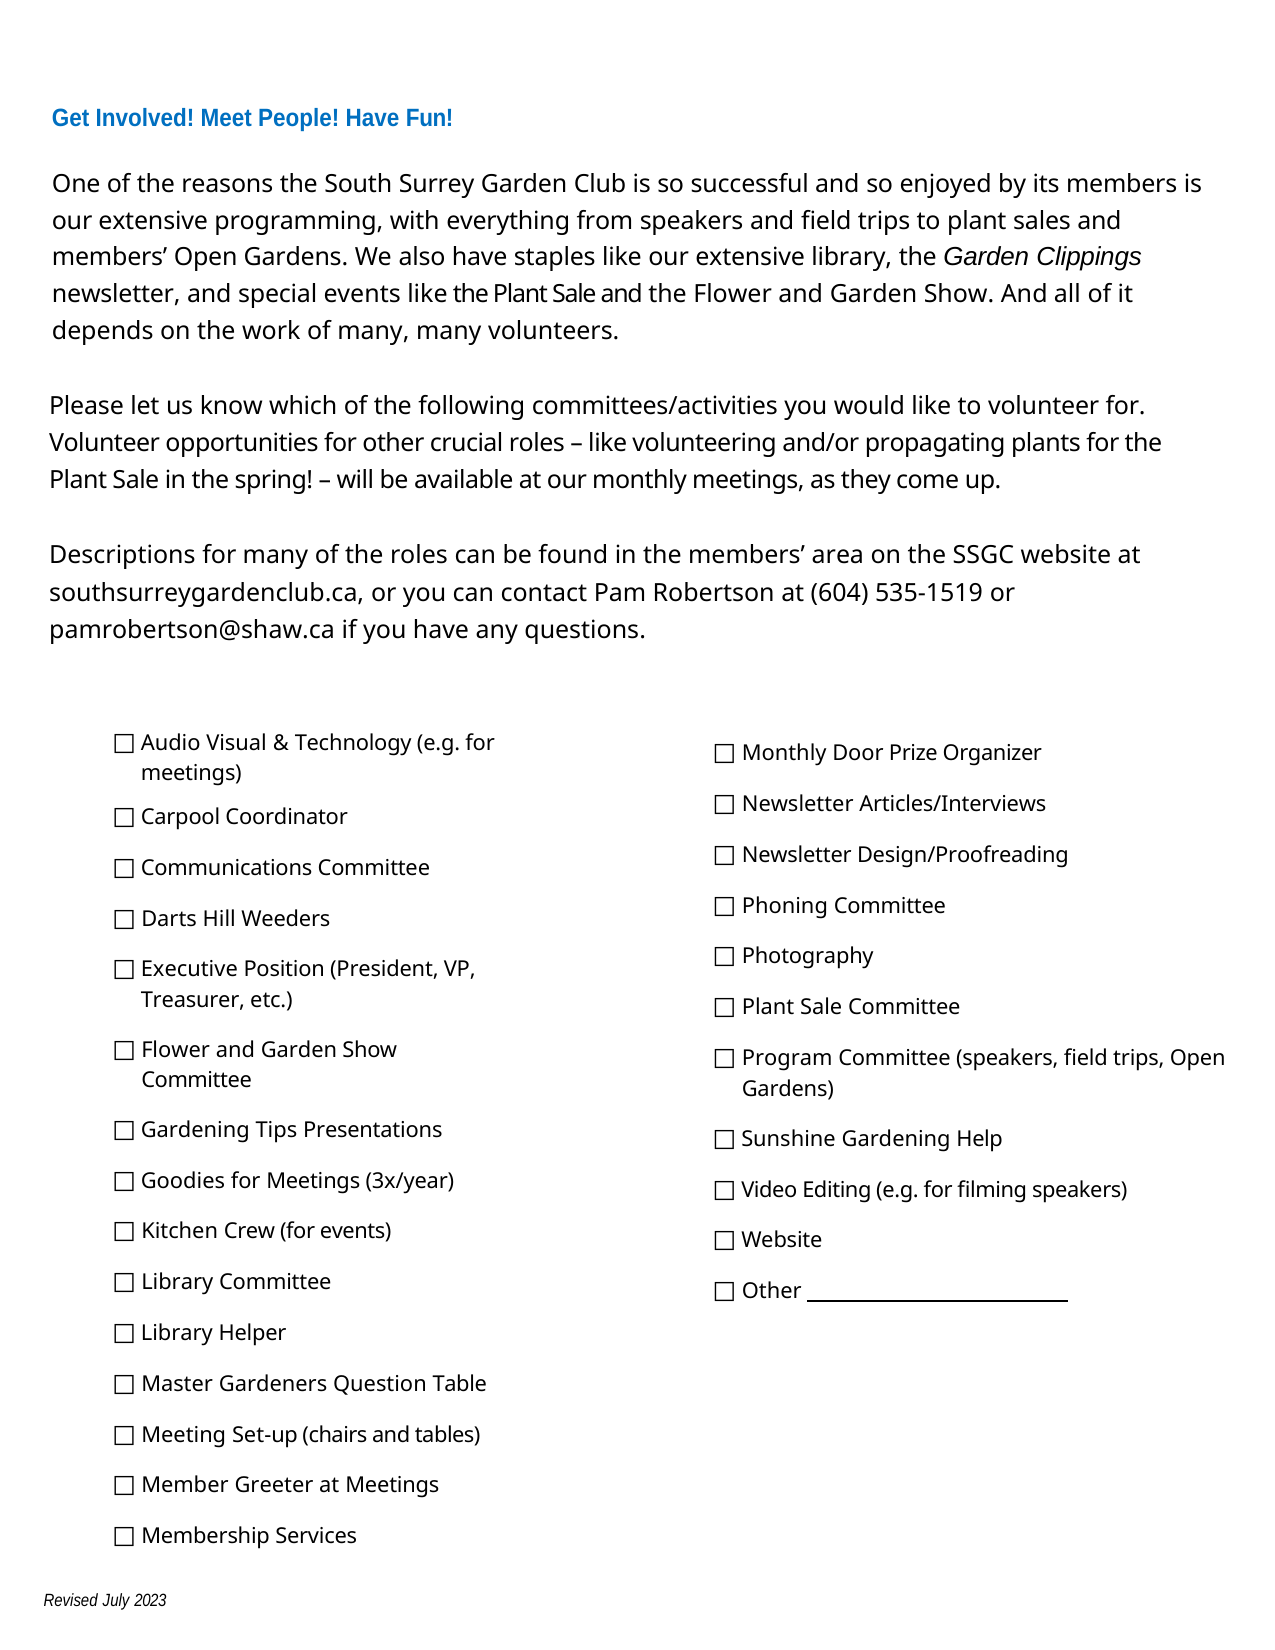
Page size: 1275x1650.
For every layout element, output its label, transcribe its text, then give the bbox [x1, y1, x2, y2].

list Audio Visual & Technology (e.g. for meetings) [112, 723, 513, 787]
text Descriptions for many of the roles can be found in the members’ area on the SSGC website at southsurreygardenclub.ca, or you can contact Pam Robertson at (604) 535-1519 or pamrobertson@shaw.ca if you have any questions. [49, 537, 1223, 646]
list Master Gardeners Question Table [112, 1364, 513, 1398]
text Get Involved! Meet People! Have Fun! [52, 103, 1250, 131]
list Sunshine Gardening Help [712, 1119, 1250, 1153]
list Communications Committee [112, 848, 513, 882]
list Photography [712, 937, 1250, 971]
list Phoning Committee [712, 886, 1250, 920]
list Meeting Set-up (chairs and tables) [112, 1415, 513, 1449]
list Darts Hill Weeders [112, 899, 513, 933]
list Executive Position (President, VP, Treasurer, etc.) [112, 949, 513, 1013]
list Carpool Coordinator [112, 798, 513, 832]
list Member Greeter at Meetings [112, 1466, 513, 1499]
list Plant Sale Committee [712, 988, 1250, 1022]
text Please let us know which of the following committees/activities you would like to volunteer for. Volunteer opportunities for other crucial roles – like volunteering and/or propagating plants for the Plant Sale in the spring! – will be available at our monthly meetings, as they come up. [49, 387, 1223, 496]
list Monthly Door Prize Organizer [712, 734, 1250, 768]
list Website [712, 1221, 1250, 1255]
list Video Editing (e.g. for filming speakers) [712, 1170, 1250, 1204]
list Flower and Garden Show Committee [112, 1030, 513, 1094]
list Gardening Tips Presentations [112, 1111, 513, 1145]
list Newsletter Articles/Interviews [712, 784, 1250, 819]
list Membership Services [112, 1516, 513, 1550]
list Kitchen Crew (for events) [112, 1212, 513, 1246]
text One of the reasons the South Surrey Garden Club is so successful and so enjoyed by its members is our extensive programming, with everything from speakers and field trips to plant sales and members’ Open Gardens. We also have staples like our extensive library, the Garden Clippings newsletter, and special events like the Plant Sale and the Flower and Garden Show. And all of it depends on the work of many, many volunteers. [52, 166, 1208, 347]
list Goodies for Meetings (3x/year) [112, 1162, 513, 1196]
list Library Helper [112, 1313, 513, 1348]
list Program Committee (speakers, field trips, Open Gardens) [712, 1039, 1250, 1103]
list Other [712, 1272, 1250, 1306]
list Newsletter Design/Proofreading [712, 835, 1250, 869]
list Library Committee [112, 1263, 513, 1297]
